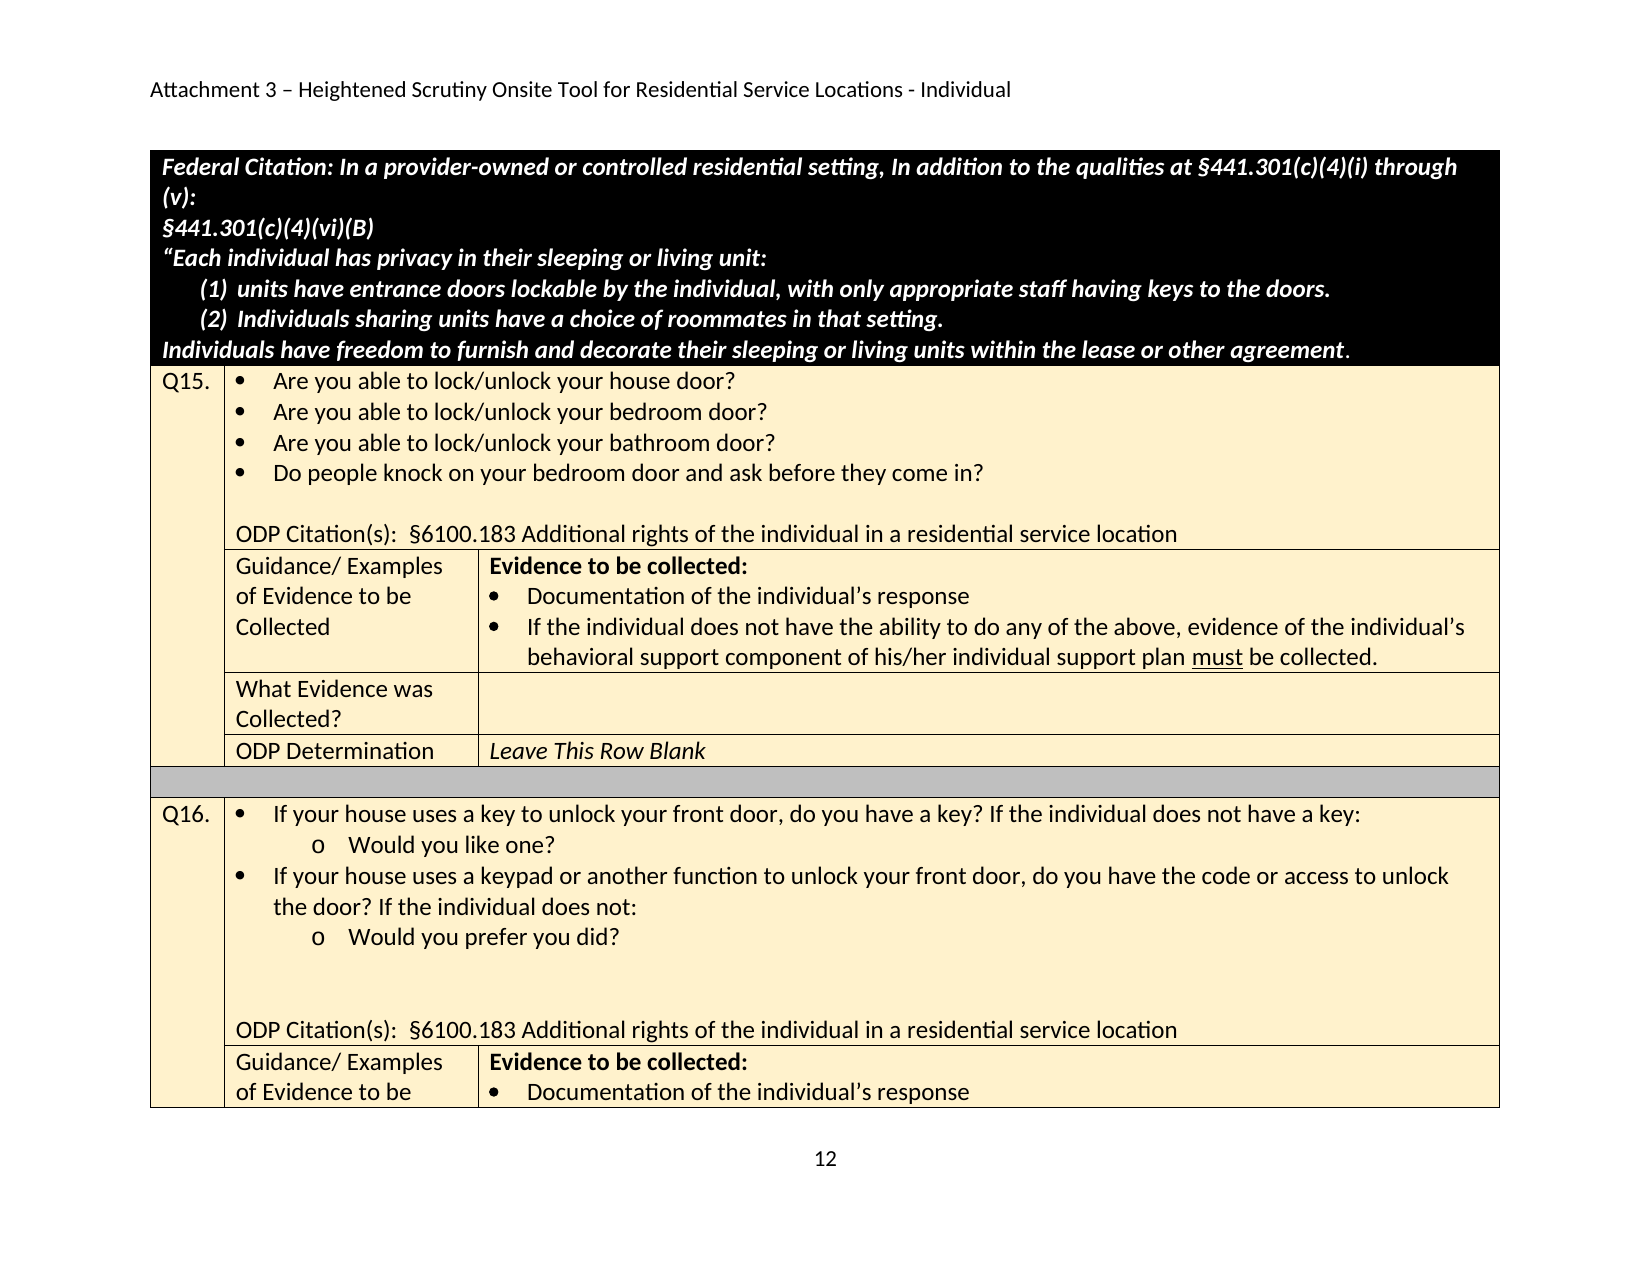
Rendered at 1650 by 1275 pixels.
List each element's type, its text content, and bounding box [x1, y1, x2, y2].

table_cell Q16. [151, 798, 224, 1107]
table_cell [151, 767, 1499, 797]
table_cell Guidance/ Examples of Evidence to be Collected [225, 1046, 478, 1107]
table_cell Q15. [151, 366, 224, 766]
table_cell Are you able to lock/unlock your house door? Are you able to lock/unlock your bedroom door? Are you able to lock/unlock your bathroom door? Do people knock on your bedroom door and ask before they come in? ODP Citation(s): §6100.183 Additional rights of the individual in a residential service location [225, 366, 1499, 549]
table_cell Leave This Row Blank [479, 735, 1499, 766]
table_cell [479, 673, 1499, 734]
table_cell If your house uses a key to unlock your front door, do you have a key? If the individual does not have a key: Would you like one? If your house uses a keypad or another function to unlock your front door, do you have the code or access to unlock the door? If the individual does not: Would you prefer you did? ODP Citation(s): §6100.183 Additional rights of the individual in a residential service location [225, 798, 1499, 1045]
table_cell ODP Determination [225, 735, 478, 766]
table_header Federal Citation: In a provider-owned or controlled residential setting, In addition to the qualities at §441.301(c)(4)(i) through (v): §441.301(c)(4)(vi)(B) “Each individual has privacy in their sleeping or living unit: units have entrance doors lockable by the individual, with only appropriate staff having keys to the doors. Individuals sharing units have a choice of roommates in that setting. Individuals have freedom to furnish and decorate their sleeping or living units within the lease or other agreement. [151, 151, 1499, 365]
table_cell Guidance/ Examples of Evidence to be Collected [225, 550, 478, 672]
table_cell What Evidence was Collected? [225, 673, 478, 734]
